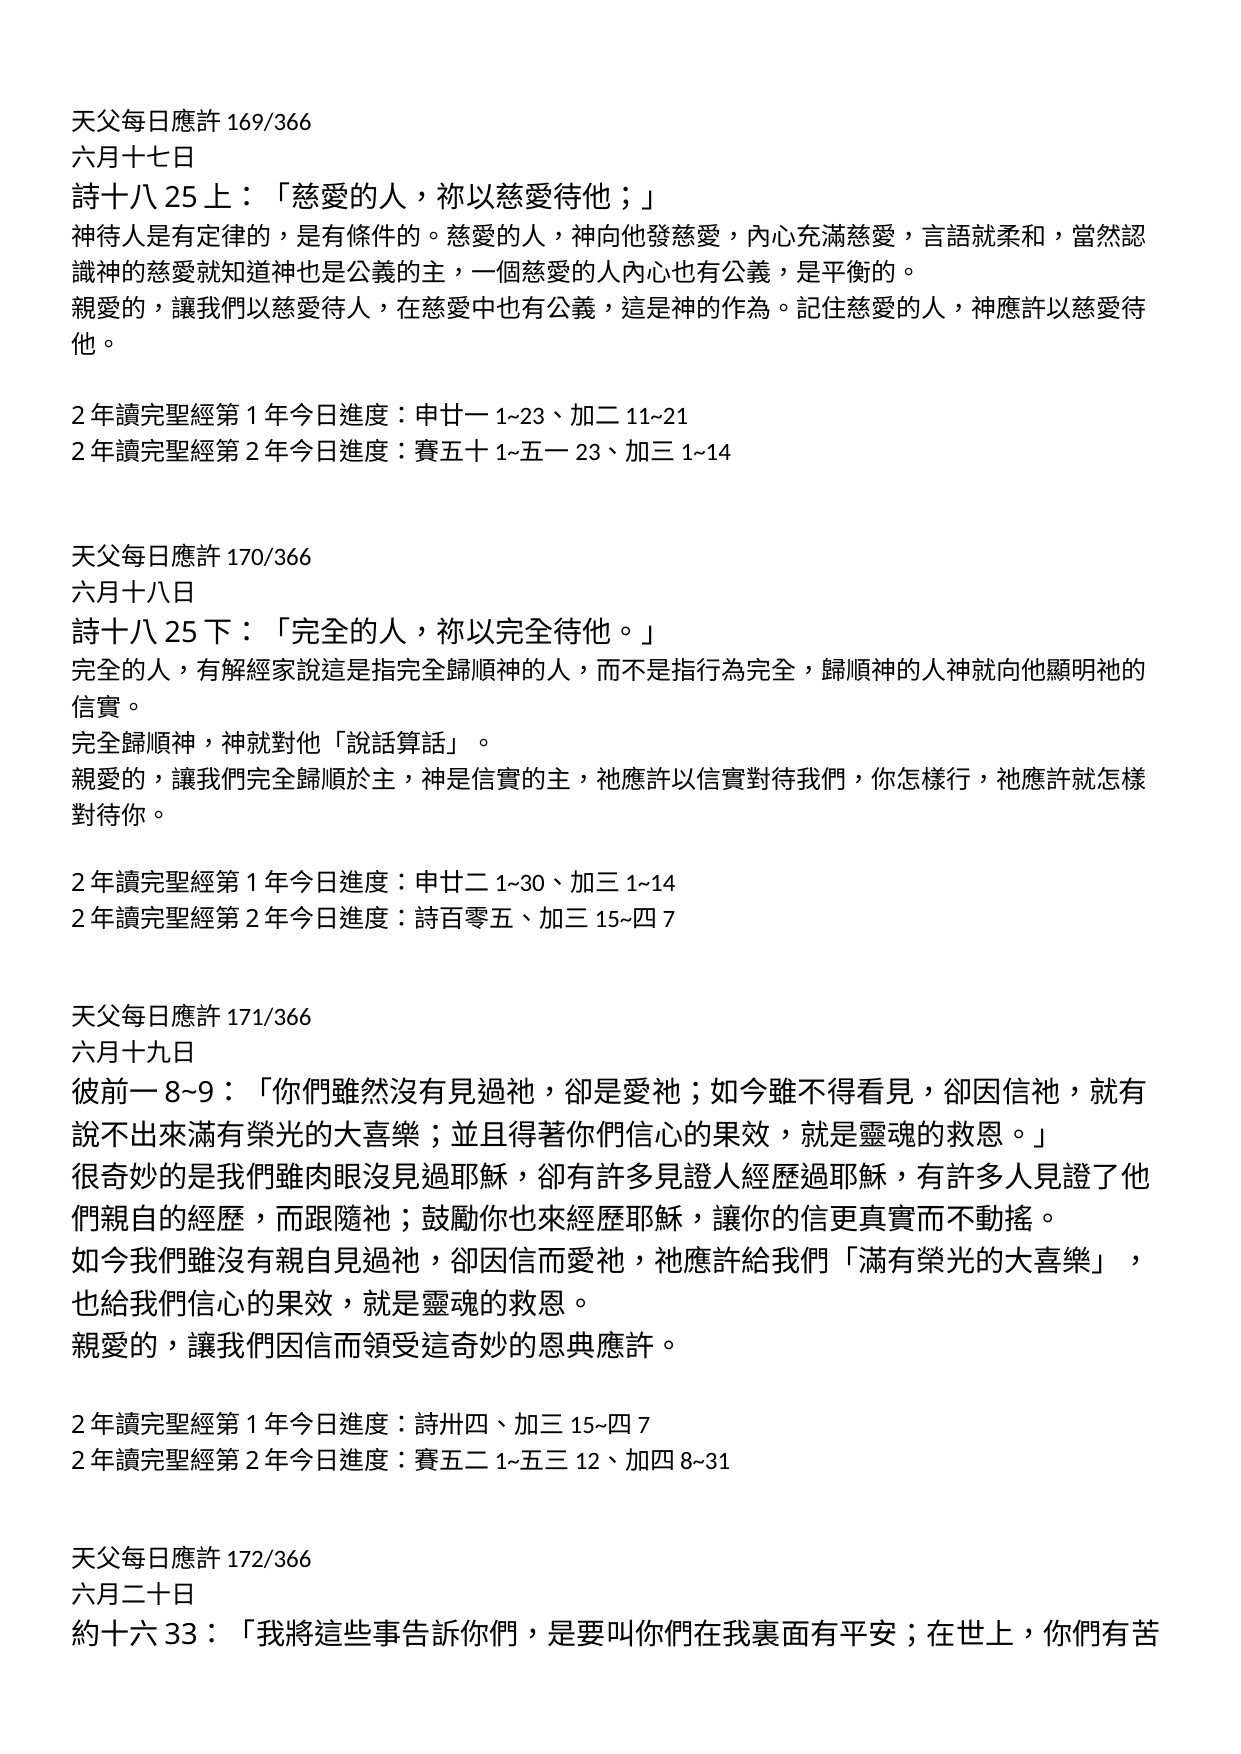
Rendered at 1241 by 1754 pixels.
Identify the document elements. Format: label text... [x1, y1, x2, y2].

text 詩十八25下：「完全的人，祢以完全待他。」 [71, 608, 1169, 651]
text 完全的人，有解經家說這是指完全歸順神的人，而不是指行為完全，歸順神的人神就向他顯明祂的信實。 [71, 651, 1169, 723]
text 天父每日應許171/366 [71, 996, 1169, 1032]
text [71, 1611, 1169, 1653]
text 2年讀完聖經第1年今日進度：申廿二1~30、加三1~14 [71, 863, 1169, 899]
text 親愛的，讓我們因信而領受這奇妙的恩典應許。 [71, 1322, 1169, 1365]
text 天父每日應許169/366 [71, 101, 1169, 138]
text 彼前一8~9：「你們雖然沒有見過祂，卻是愛祂；如今雖不得看見，卻因信祂，就有說不出來滿有榮光的大喜樂；並且得著你們信心的果效，就是靈魂的救恩。」 [71, 1069, 1169, 1153]
text 天父每日應許170/366 [71, 536, 1169, 572]
text 天父每日應許172/366 [71, 1538, 1169, 1574]
text 2年讀完聖經第2年今日進度：賽五二1~五三12、加四8~31 [71, 1441, 1169, 1477]
text 完全歸順神，神就對他「說話算話」。 [71, 723, 1169, 759]
text 2年讀完聖經第2年今日進度：賽五十1~五一 23、加三1~14 [71, 432, 1169, 468]
text 2年讀完聖經第2年今日進度：詩百零五、加三15~四7 [71, 899, 1169, 935]
text 很奇妙的是我們雖肉眼沒見過耶穌，卻有許多見證人經歷過耶穌，有許多人見證了他們親自的經歷，而跟隨祂；鼓勵你也來經歷耶穌，讓你的信更真實而不動搖。 [71, 1153, 1169, 1238]
text 如今我們雖沒有親自見過祂，卻因信而愛祂，祂應許給我們「滿有榮光的大喜樂」，也給我們信心的果效，就是靈魂的救恩。 [71, 1238, 1169, 1322]
text 2年讀完聖經第1年今日進度：詩卅四、加三15~四7 [71, 1404, 1169, 1441]
text 2年讀完聖經第1年今日進度：申廿一1~23、加二11~21 [71, 395, 1169, 432]
text 神待人是有定律的，是有條件的。慈愛的人，神向他發慈愛，內心充滿慈愛，言語就柔和，當然認識神的慈愛就知道神也是公義的主，一個慈愛的人內心也有公義，是平衡的。 [71, 216, 1169, 289]
text 親愛的，讓我們完全歸順於主，神是信實的主，祂應許以信實對待我們，你怎樣行，祂應許就怎樣對待你。 [71, 759, 1169, 832]
text 親愛的，讓我們以慈愛待人，在慈愛中也有公義，這是神的作為。記住慈愛的人，神應許以慈愛待他。 [71, 289, 1169, 361]
text 詩十八25上：「慈愛的人，祢以慈愛待他；」 [71, 174, 1169, 216]
